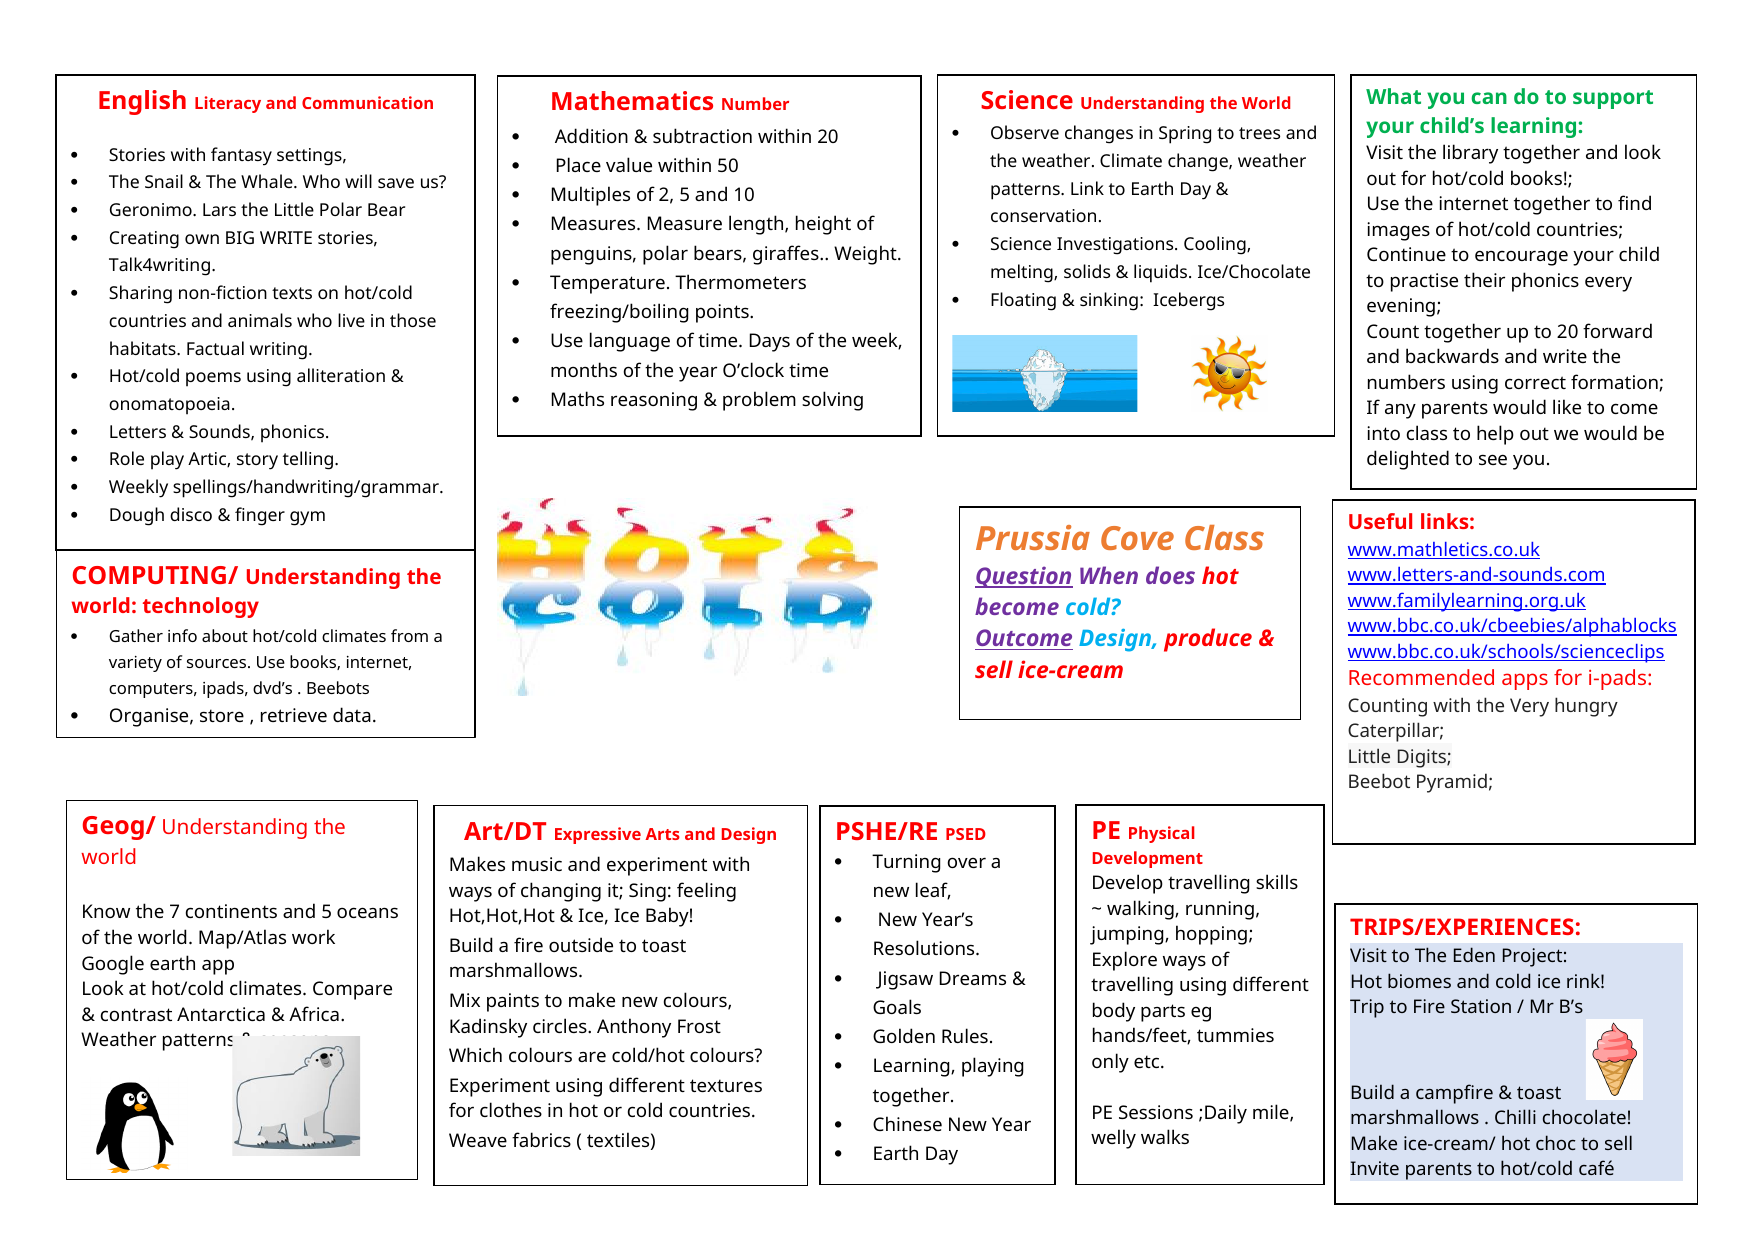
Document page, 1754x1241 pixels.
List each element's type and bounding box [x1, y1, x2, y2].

picture [1191, 335, 1268, 412]
picture [81, 1077, 188, 1173]
picture [1585, 1019, 1643, 1100]
picture [232, 1036, 361, 1156]
picture [952, 335, 1138, 410]
picture [497, 498, 878, 696]
